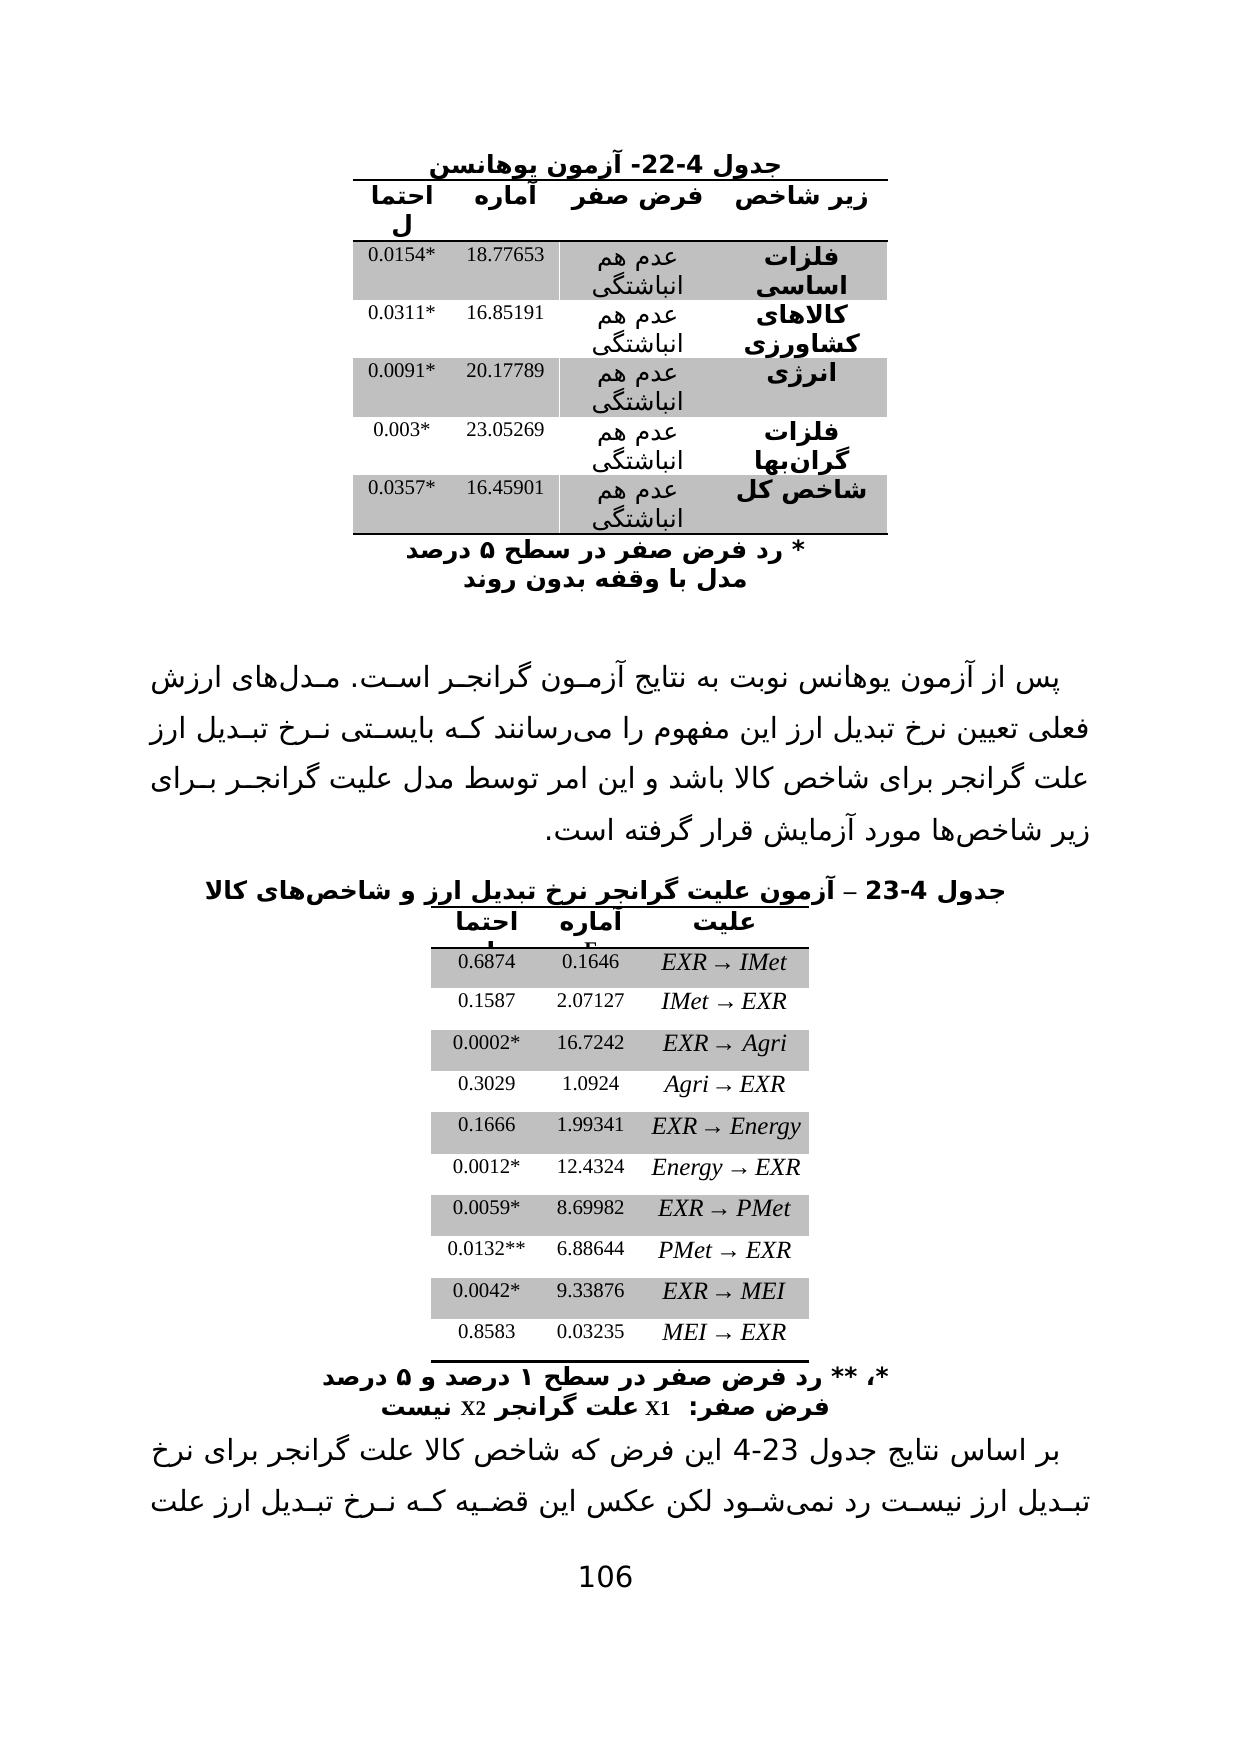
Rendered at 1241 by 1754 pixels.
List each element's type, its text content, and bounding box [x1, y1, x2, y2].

text پس از آزمون یوهانس نوبت به نتایج آزمون گرانجر است. مدل‌های ارزش فعلی تعیین نرخ تبدیل ارز این مفهوم را می‌رسانند که بایستی نرخ تبدیل ارز علت گرانجر برای شاخص کالا باشد و این امر توسط مدل علیت گرانجر برای زیر شاخص‌ها مورد آزمایش قرار گرفته است. [150, 660, 1090, 847]
text فرض صفر: X1 علت گرانجر X2 نیست [150, 1392, 1090, 1421]
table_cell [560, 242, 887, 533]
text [150, 1433, 1090, 1518]
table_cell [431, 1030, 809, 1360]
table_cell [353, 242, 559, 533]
text مدل با وقفه بدون روند [150, 564, 1090, 594]
text * رد فرض صفر در سطح ۵ درصد [150, 535, 1090, 564]
text *، ** رد فرض صفر در سطح ۱ درصد و ۵ درصد [150, 1362, 1090, 1392]
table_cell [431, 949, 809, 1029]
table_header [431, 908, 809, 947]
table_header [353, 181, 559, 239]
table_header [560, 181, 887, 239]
